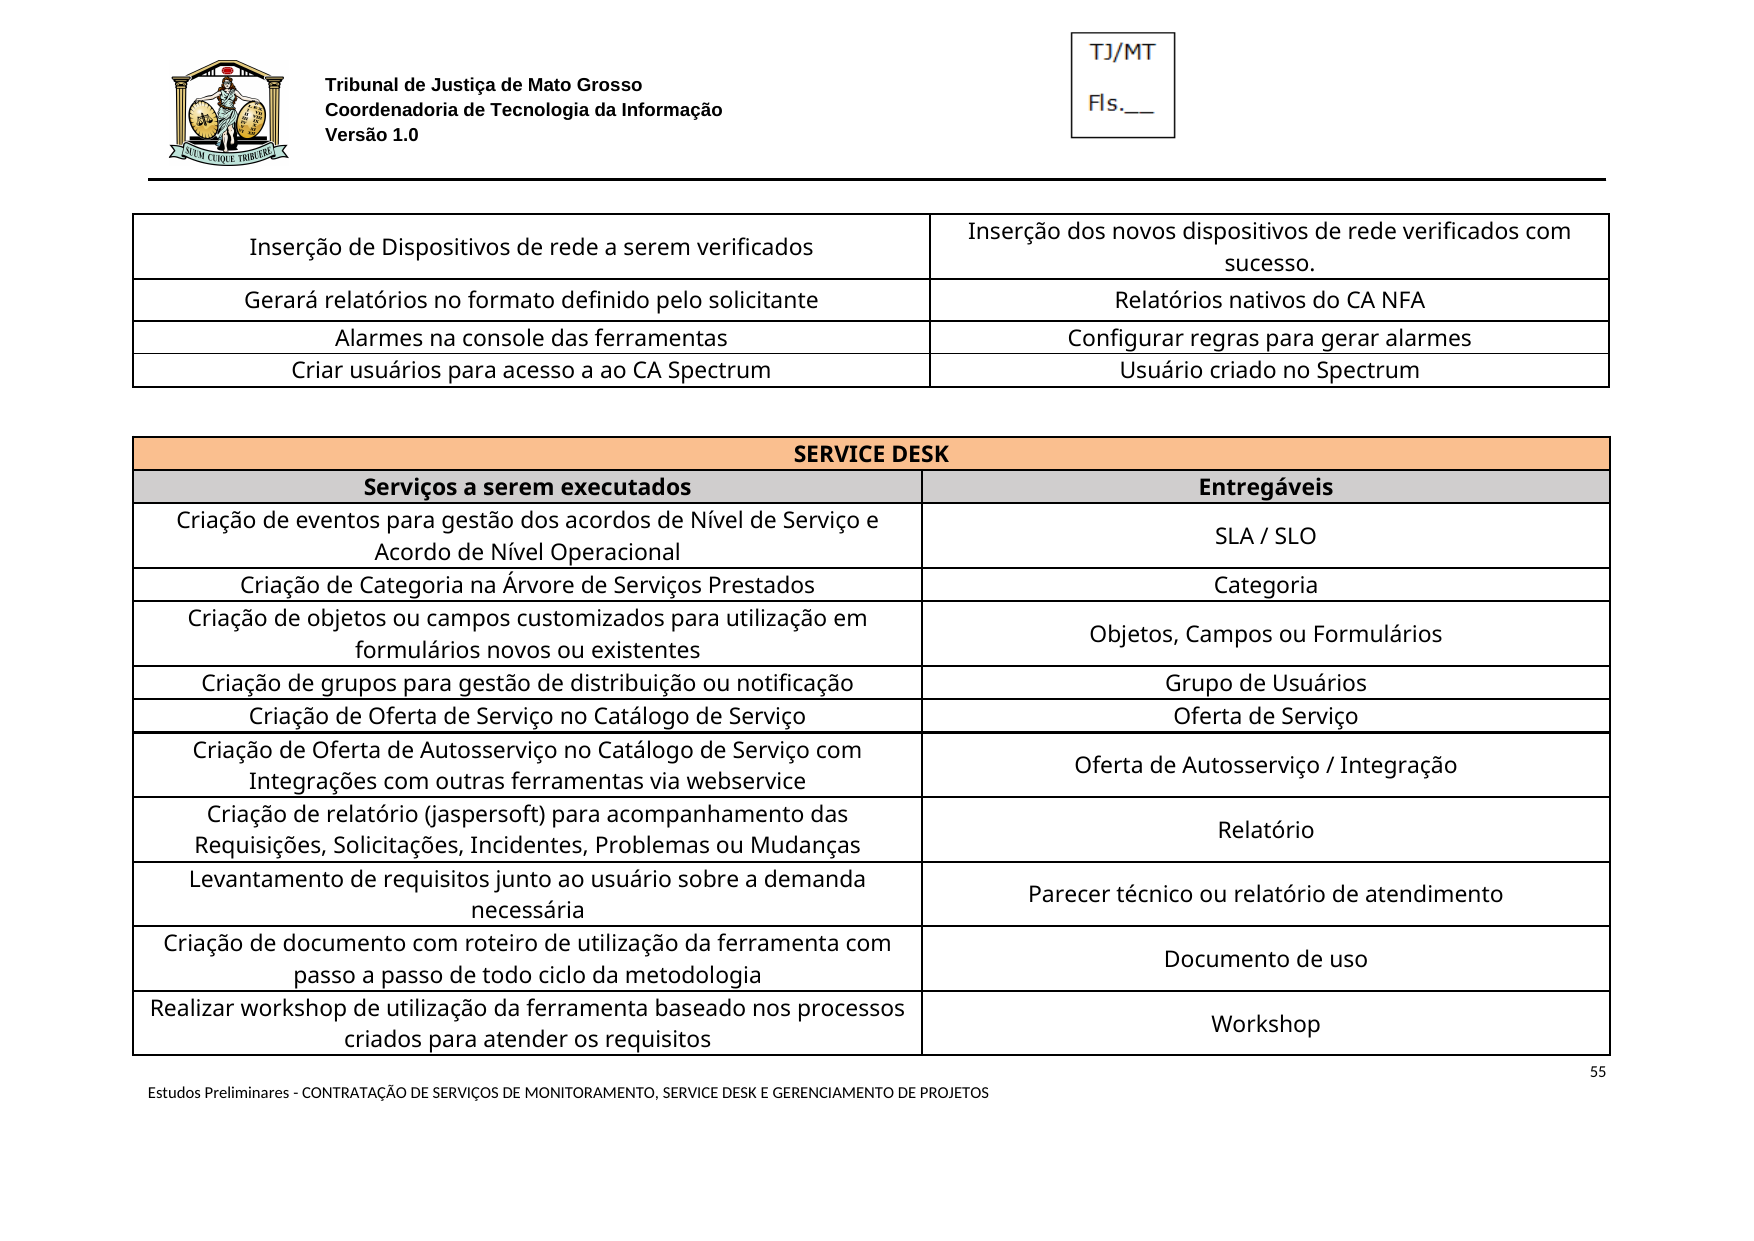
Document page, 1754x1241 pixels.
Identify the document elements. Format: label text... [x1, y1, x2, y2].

table_cell Oferta de Serviço [923, 700, 1609, 731]
table_cell Usuário criado no Spectrum [931, 354, 1608, 386]
table_cell Parecer técnico ou relatório de atendimento [923, 863, 1609, 925]
table_cell Criação de grupos para gestão de distribuição ou notificação [134, 667, 921, 698]
table_cell Levantamento de requisitos junto ao usuário sobre a demanda necessária [134, 863, 921, 925]
picture [168, 60, 289, 166]
table_cell Grupo de Usuários [923, 667, 1609, 698]
table_cell Inserção dos novos dispositivos de rede verificados com sucesso. [931, 215, 1608, 278]
table_cell Gerará relatórios no formato definido pelo solicitante [134, 280, 929, 320]
table_cell Realizar workshop de utilização da ferramenta baseado nos processos criados para atender os requisitos [134, 992, 921, 1054]
table_cell Configurar regras para gerar alarmes [931, 322, 1608, 353]
table_cell Criação de documento com roteiro de utilização da ferramenta com passo a passo de todo ciclo da metodologia [134, 927, 921, 990]
table_cell Documento de uso [923, 927, 1609, 990]
table_cell SLA / SLO [923, 504, 1609, 567]
table_cell Objetos, Campos ou Formulários [923, 602, 1609, 665]
table_cell Criação de eventos para gestão dos acordos de Nível de Serviço e Acordo de Nível Operacional [134, 504, 921, 567]
table_header SERVICE DESK [134, 438, 1609, 469]
table_cell Criação de Oferta de Serviço no Catálogo de Serviço [134, 700, 921, 731]
table_cell Relatórios nativos do CA NFA [931, 280, 1608, 320]
picture [1067, 32, 1181, 141]
table_cell Entregáveis [923, 471, 1609, 502]
table_cell Criar usuários para acesso a ao CA Spectrum [134, 354, 929, 386]
table_cell Serviços a serem executados [134, 471, 921, 502]
table_cell Inserção de Dispositivos de rede a serem verificados [134, 215, 929, 278]
table_cell Alarmes na console das ferramentas [134, 322, 929, 353]
table_cell Criação de objetos ou campos customizados para utilização em formulários novos ou existentes [134, 602, 921, 665]
table_cell Criação de Categoria na Árvore de Serviços Prestados [134, 569, 921, 600]
table_cell Criação de relatório (jaspersoft) para acompanhamento das Requisições, Solicitações, Incidentes, Problemas ou Mudanças [134, 798, 921, 861]
table_cell Oferta de Autosserviço / Integração [923, 734, 1609, 796]
table_cell Workshop [923, 992, 1609, 1054]
table_cell Criação de Oferta de Autosserviço no Catálogo de Serviço com Integrações com outras ferramentas via webservice [134, 734, 921, 796]
table_cell Relatório [923, 798, 1609, 861]
table_cell Categoria [923, 569, 1609, 600]
